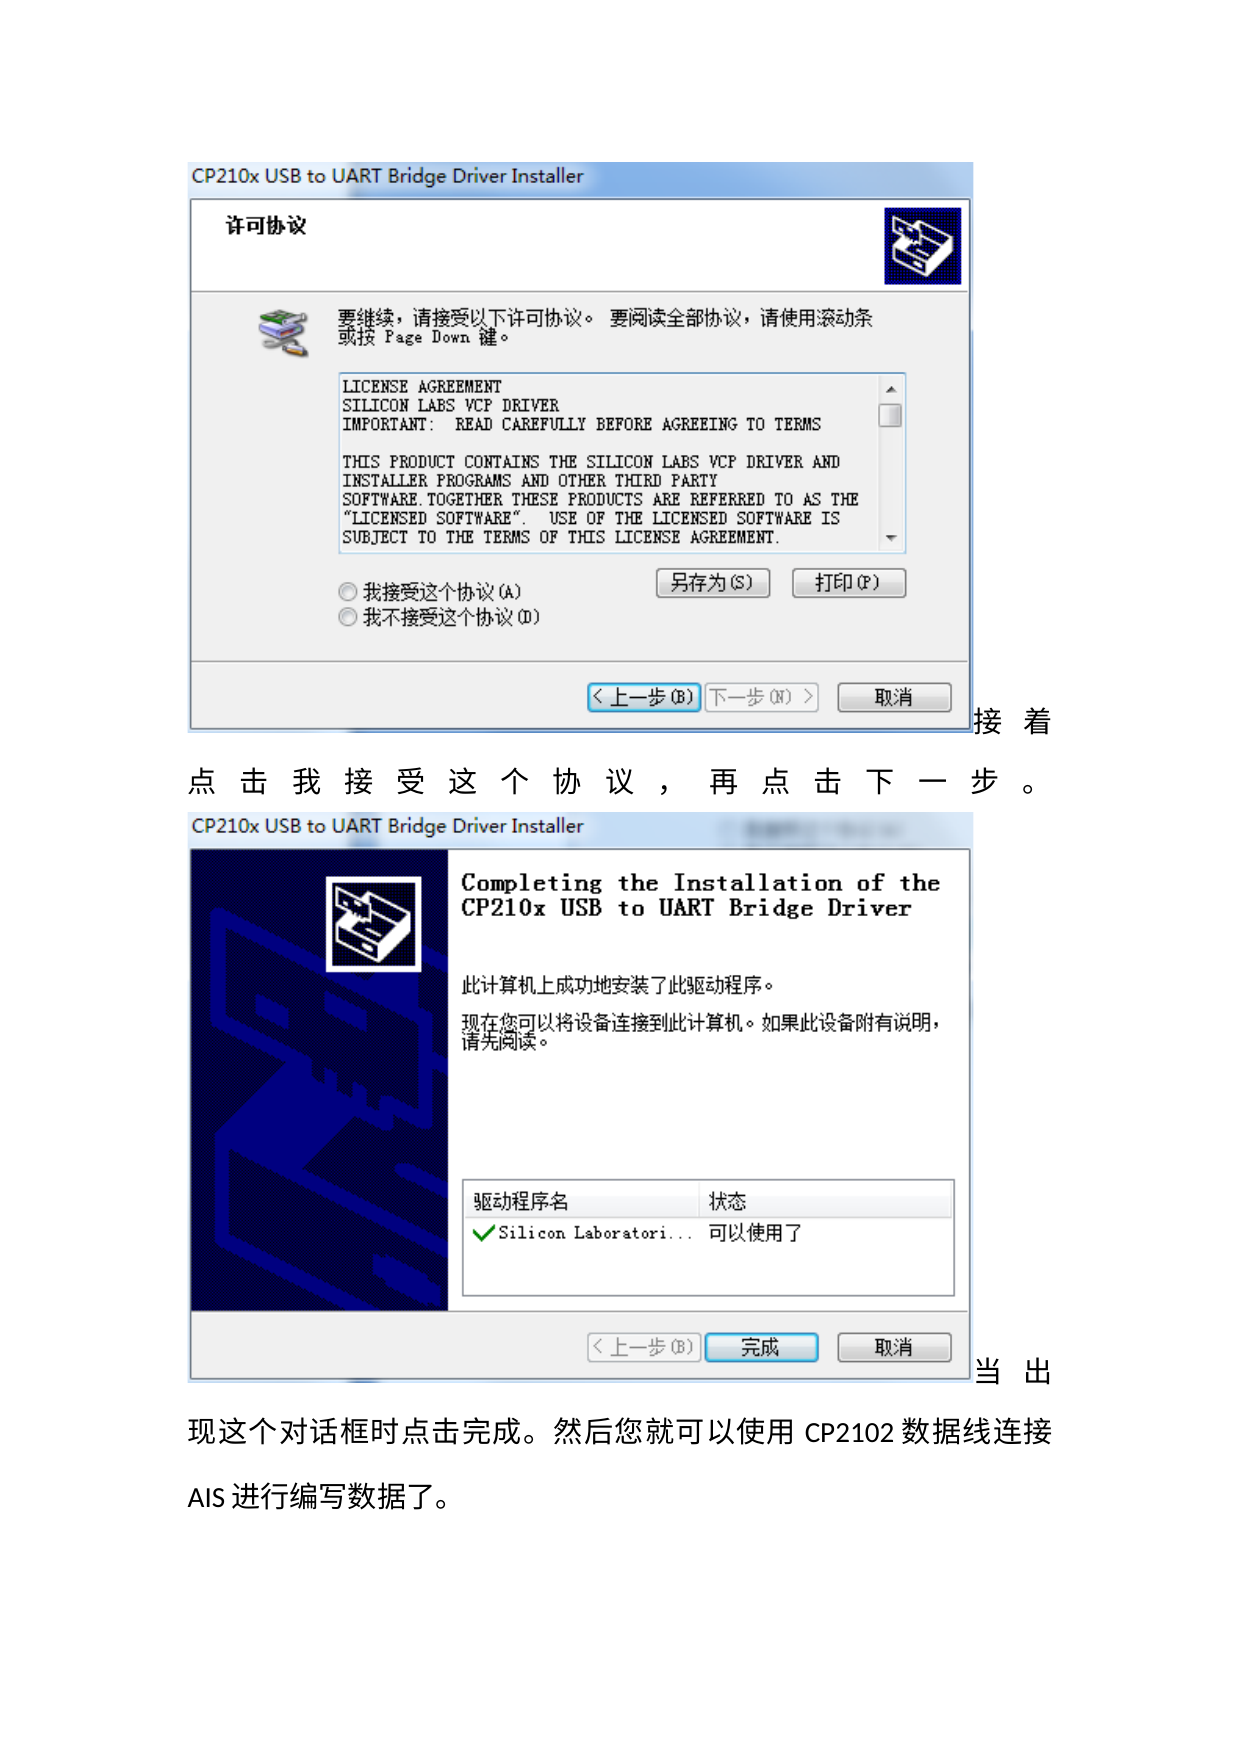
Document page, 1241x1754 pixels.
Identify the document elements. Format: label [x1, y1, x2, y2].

picture [187, 812, 974, 1383]
picture [187, 162, 974, 733]
text [187, 162, 1053, 1527]
